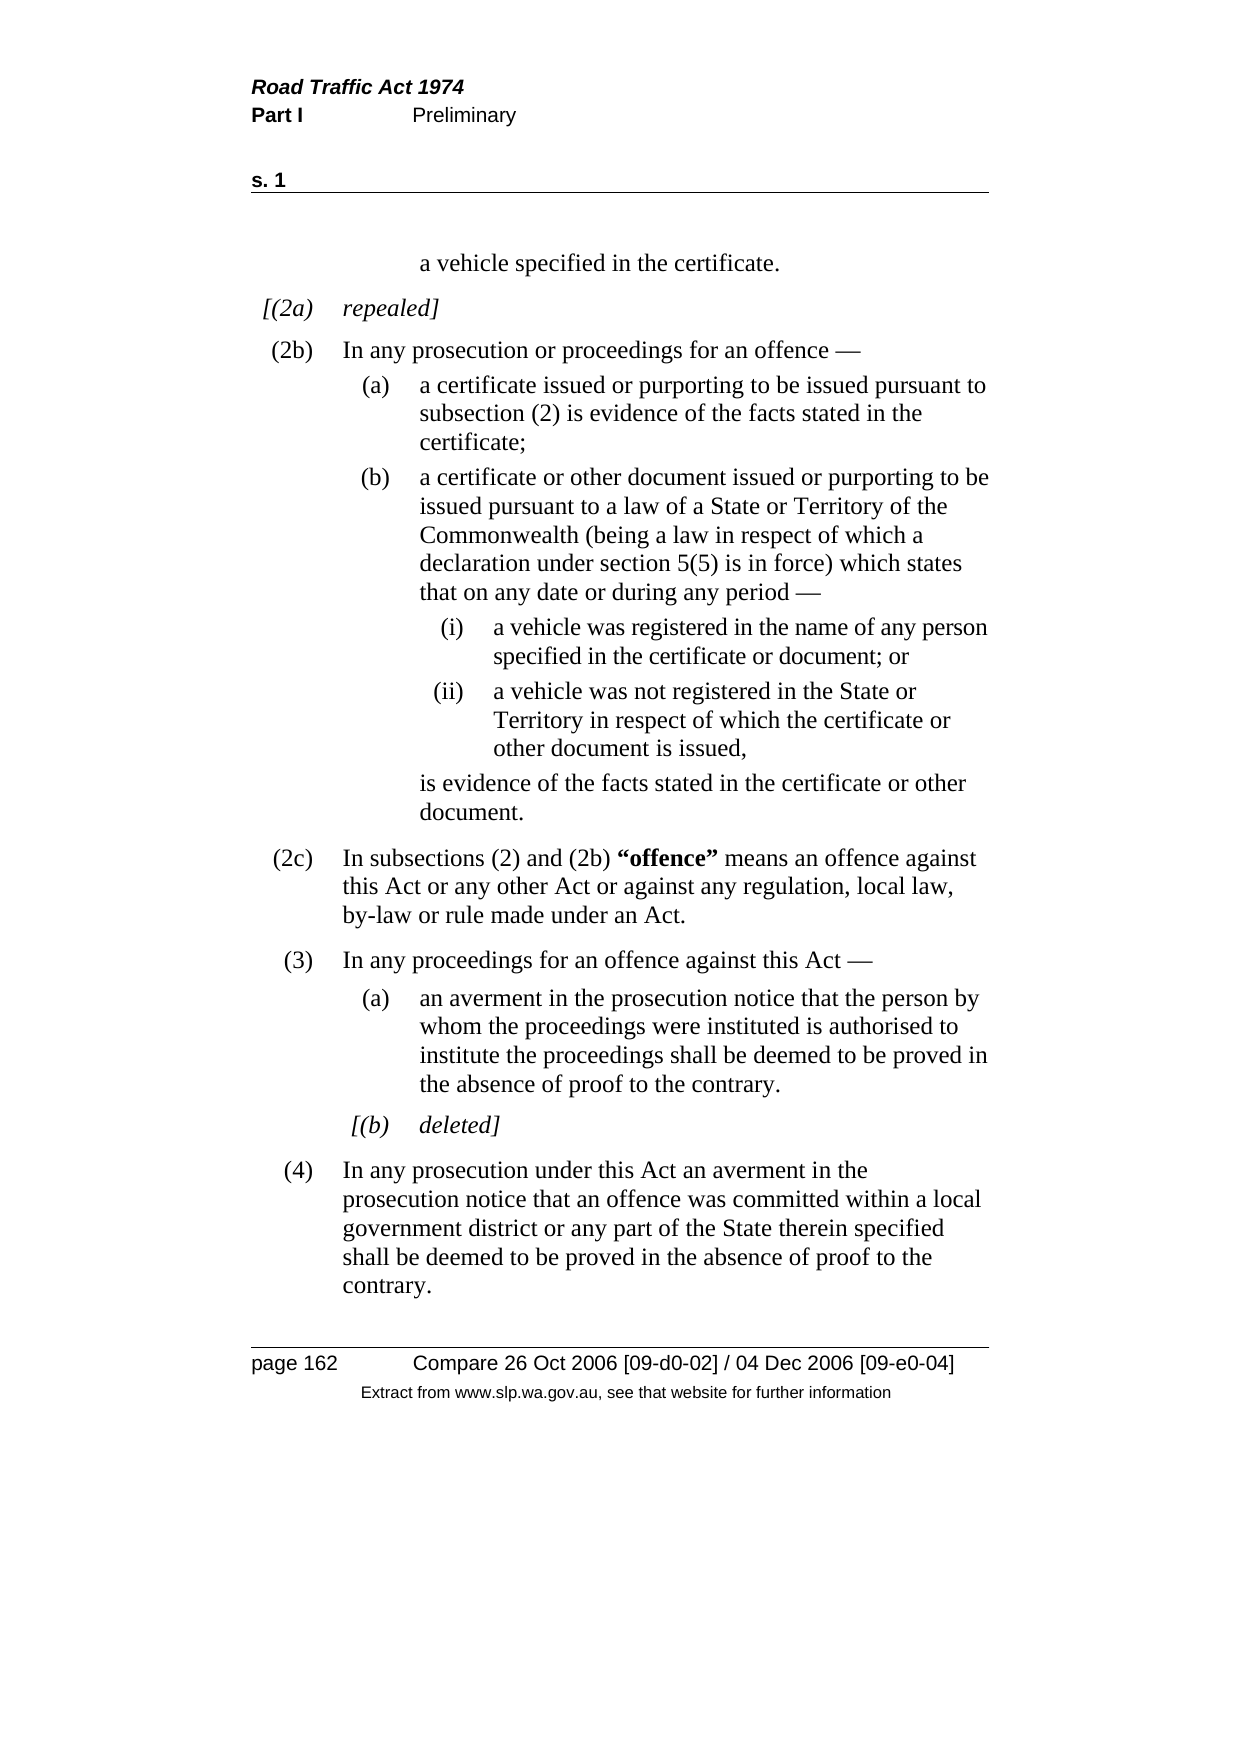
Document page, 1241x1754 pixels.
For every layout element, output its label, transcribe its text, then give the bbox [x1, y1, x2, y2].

text (4) In any prosecution under this Act an averment in the prosecution notice that an offence was committed within a local government district or any part of the State therein specified shall be deemed to be proved in the absence of proof to the contrary. [251, 1156, 989, 1299]
text [(b) deleted] [251, 1110, 989, 1139]
text [(2a) repealed] [251, 293, 989, 322]
text is evidence of the facts stated in the certificate or other document. [251, 768, 989, 826]
text (3) In any proceedings for an offence against this Act — [251, 946, 989, 974]
text (a) an averment in the prosecution notice that the person by whom the proceedings were instituted is authorised to institute the proceedings shall be deemed to be proved in the absence of proof to the contrary. [251, 983, 989, 1098]
text (b) a certificate or other document issued or purporting to be issued pursuant to a law of a State or Territory of the Commonwealth (being a law in respect of which a declaration under section 5(5) is in force) which states that on any date or during any period — [251, 462, 989, 606]
text (2b) In any prosecution or proceedings for an offence — [251, 335, 989, 363]
text a vehicle specified in the certificate. [251, 248, 989, 277]
text (a) a certificate issued or purporting to be issued pursuant to subsection (2) is evidence of the facts stated in the certificate; [251, 370, 989, 456]
text (2c) In subsections (2) and (2b) “offence” means an offence against this Act or any other Act or against any regulation, local law, by-law or rule made under an Act. [251, 843, 989, 929]
text (ii) a vehicle was not registered in the State or Territory in respect of which the certificate or other document is issued, [251, 676, 989, 762]
text (i) a vehicle was registered in the name of any person specified in the certificate or document; or [251, 612, 989, 670]
